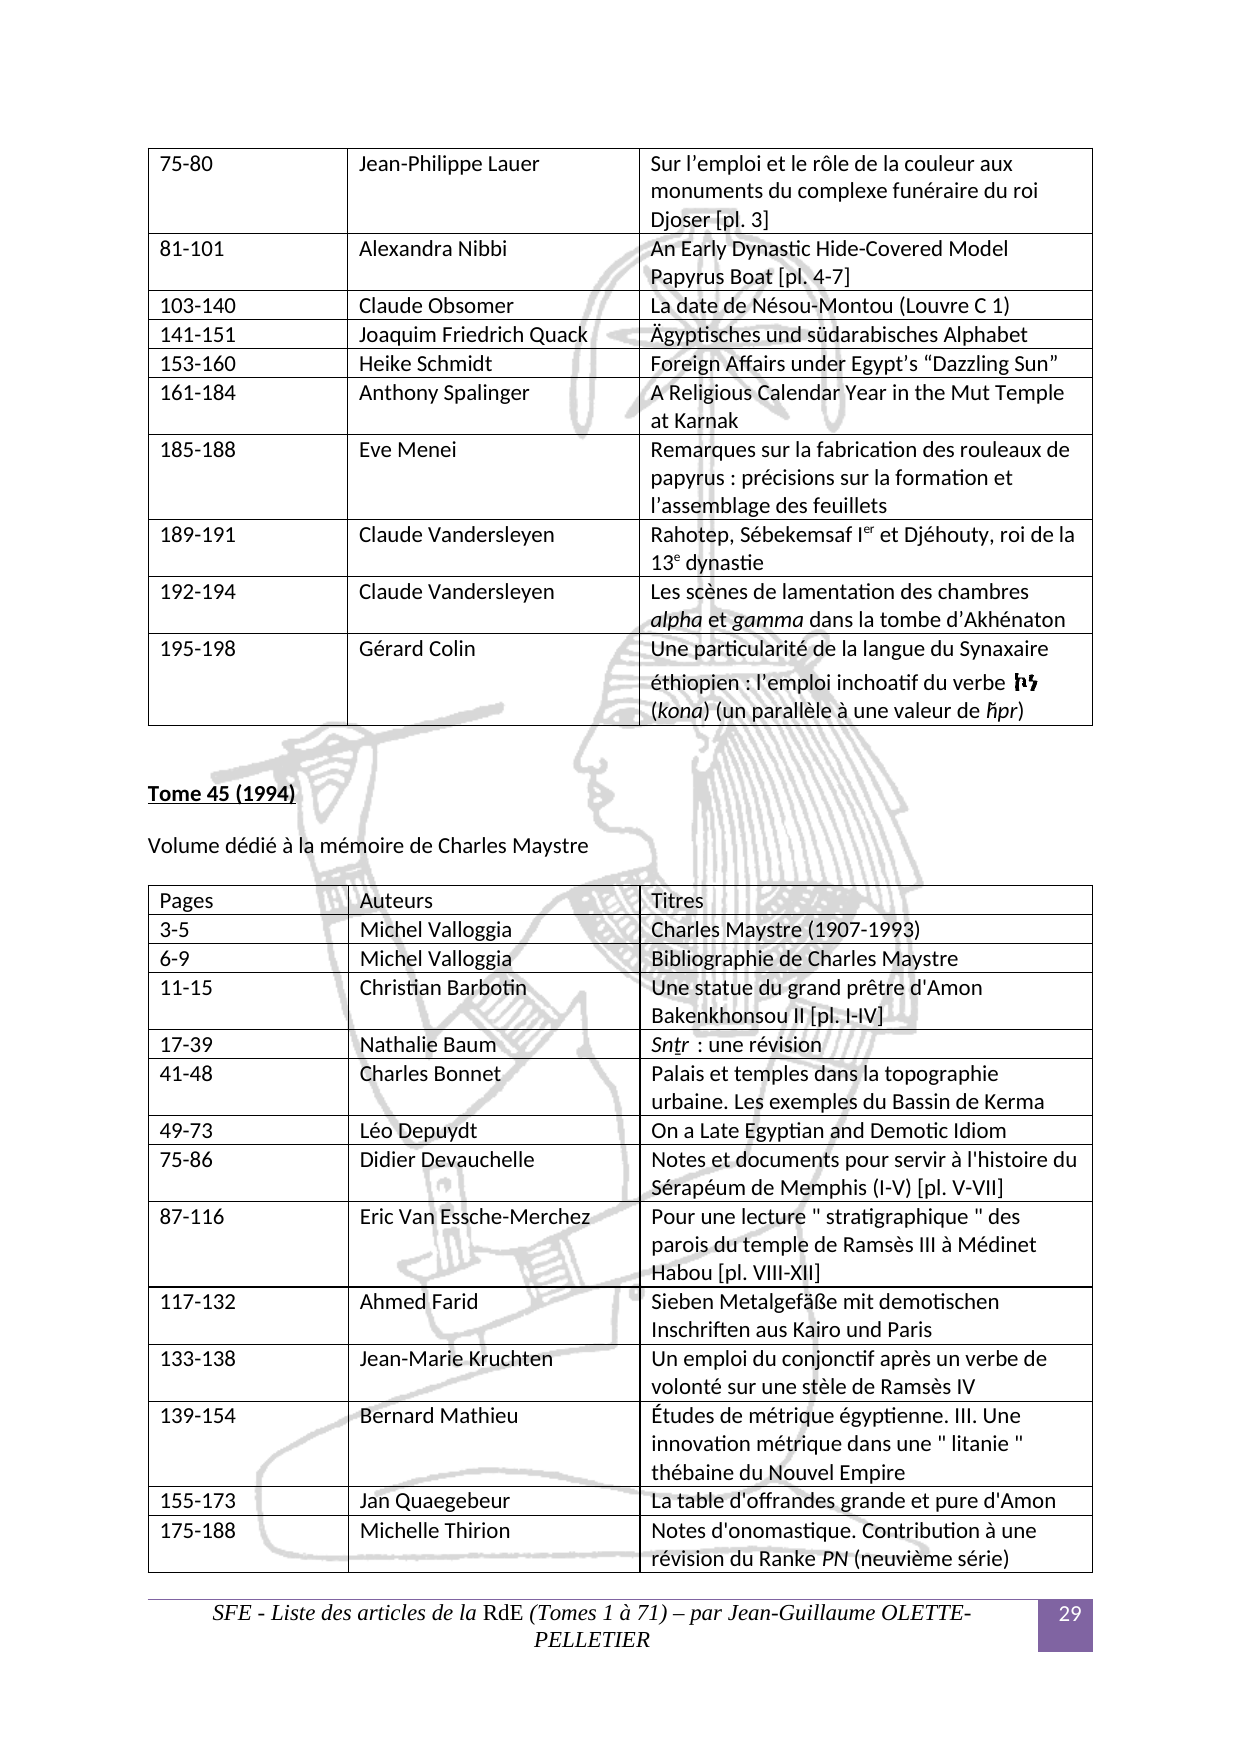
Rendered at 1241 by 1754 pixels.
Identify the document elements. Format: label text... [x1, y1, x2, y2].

table_cell 75-86 [149, 1145, 348, 1201]
table_cell Foreign Affairs under Egypt’s “Dazzling Sun” [640, 349, 1092, 377]
table_cell Michelle Thirion [349, 1516, 639, 1572]
table_cell Eve Menei [348, 435, 639, 519]
table_cell Pour une lecture " stratigraphique " des parois du temple de Ramsès III à Médinet Habou [pl. VIII-XII] [641, 1202, 1092, 1286]
table_cell Charles Bonnet [349, 1059, 639, 1115]
table_cell Claude Obsomer [348, 291, 639, 319]
table_cell 117-132 [149, 1288, 348, 1343]
table_cell Heike Schmidt [348, 349, 639, 377]
table_cell 103-140 [149, 291, 347, 319]
table_cell A Religious Calendar Year in the Mut Temple at Karnak [640, 378, 1092, 434]
table_cell 41-48 [149, 1059, 348, 1115]
table_cell 3-5 [149, 915, 348, 943]
table_cell 141-151 [149, 320, 347, 348]
table_cell Les scènes de lamentation des chambres alpha et gamma dans la tombe d’Akhénaton [640, 577, 1092, 633]
table_cell 81-101 [149, 234, 347, 290]
table_cell Gérard Colin [348, 634, 639, 724]
table_cell 175-188 [149, 1516, 348, 1572]
table_cell Jean-Marie Kruchten [349, 1345, 639, 1401]
table_cell Notes et documents pour servir à l'histoire du Sérapéum de Memphis (I-V) [pl. V-VII] [641, 1145, 1092, 1201]
table_cell 161-184 [149, 378, 347, 434]
table_cell Michel Valloggia [349, 915, 639, 943]
table_cell Rahotep, Sébekemsaf Ier et Djéhouty, roi de la 13e dynastie [640, 520, 1092, 576]
table_cell Jan Quaegebeur [349, 1487, 639, 1515]
table_cell 11-15 [149, 973, 348, 1029]
table_cell Jean-Philippe Lauer [348, 149, 639, 233]
table_cell 17-39 [149, 1030, 348, 1058]
table_cell Études de métrique égyptienne. III. Une innovation métrique dans une " litanie " thébaine du Nouvel Empire [641, 1402, 1092, 1486]
table_cell Christian Barbotin [349, 973, 639, 1029]
table_cell Léo Depuydt [349, 1116, 639, 1144]
table_cell 133-138 [149, 1345, 348, 1401]
table_cell Nathalie Baum [349, 1030, 639, 1058]
table_cell Michel Valloggia [349, 944, 639, 972]
table_cell Remarques sur la fabrication des rouleaux de papyrus : précisions sur la formation et l’assemblage des feuillets [640, 435, 1092, 519]
table_cell Anthony Spalinger [348, 378, 639, 434]
table_cell 49-73 [149, 1116, 348, 1144]
table_header Pages [149, 886, 348, 914]
table_cell Joaquim Friedrich Quack [348, 320, 639, 348]
table_cell Une statue du grand prêtre d'Amon Bakenkhonsou II [pl. I-IV] [641, 973, 1092, 1029]
table_cell La table d'offrandes grande et pure d'Amon [641, 1487, 1092, 1515]
table_cell 185-188 [149, 435, 347, 519]
table_cell On a Late Egyptian and Demotic Idiom [641, 1116, 1092, 1144]
table_cell Un emploi du conjonctif après un verbe de volonté sur une stèle de Ramsès IV [641, 1345, 1092, 1401]
table_cell Didier Devauchelle [349, 1145, 639, 1201]
table_header Titres [641, 886, 1092, 914]
table_cell Claude Vandersleyen [348, 520, 639, 576]
table_cell Eric Van Essche-Merchez [349, 1202, 639, 1286]
table_cell 6-9 [149, 944, 348, 972]
table_cell 195-198 [149, 634, 347, 724]
table_cell Ägyptisches und südarabisches Alphabet [640, 320, 1092, 348]
table_cell Ahmed Farid [349, 1288, 639, 1343]
table_cell Notes d'onomastique. Contribution à une révision du Ranke PN (neuvième série) [641, 1516, 1092, 1572]
text Tome 45 (1994) [148, 779, 1093, 807]
table_cell Une particularité de la langue du Synaxaire éthiopien : l’emploi inchoatif du verbe (kona) (un parallèle à une valeur de ḫpr) [640, 634, 1092, 724]
table_cell 153-160 [149, 349, 347, 377]
table_cell 192-194 [149, 577, 347, 633]
table_cell Snṯr : une révision [641, 1030, 1092, 1058]
table_cell 87-116 [149, 1202, 348, 1286]
table_cell 155-173 [149, 1487, 348, 1515]
table_cell Claude Vandersleyen [348, 577, 639, 633]
table_cell Palais et temples dans la topographie urbaine. Les exemples du Bassin de Kerma [641, 1059, 1092, 1115]
table_cell 139-154 [149, 1402, 348, 1486]
table_cell Bernard Mathieu [349, 1402, 639, 1486]
picture [1011, 668, 1041, 691]
table_cell Alexandra Nibbi [348, 234, 639, 290]
table_cell La date de Nésou-Montou (Louvre C 1) [640, 291, 1092, 319]
table_cell Sur l’emploi et le rôle de la couleur aux monuments du complexe funéraire du roi Djoser [pl. 3] [640, 149, 1092, 233]
table_cell Charles Maystre (1907-1993) [641, 915, 1092, 943]
text Volume dédié à la mémoire de Charles Maystre [148, 832, 1093, 860]
table_cell 75-80 [149, 149, 347, 233]
table_header Auteurs [349, 886, 639, 914]
table_cell Bibliographie de Charles Maystre [641, 944, 1092, 972]
table_cell Sieben Metalgefäße mit demotischen Inschriften aus Kairo und Paris [641, 1288, 1092, 1343]
table_cell An Early Dynastic Hide-Covered Model Papyrus Boat [pl. 4-7] [640, 234, 1092, 290]
table_cell 189-191 [149, 520, 347, 576]
